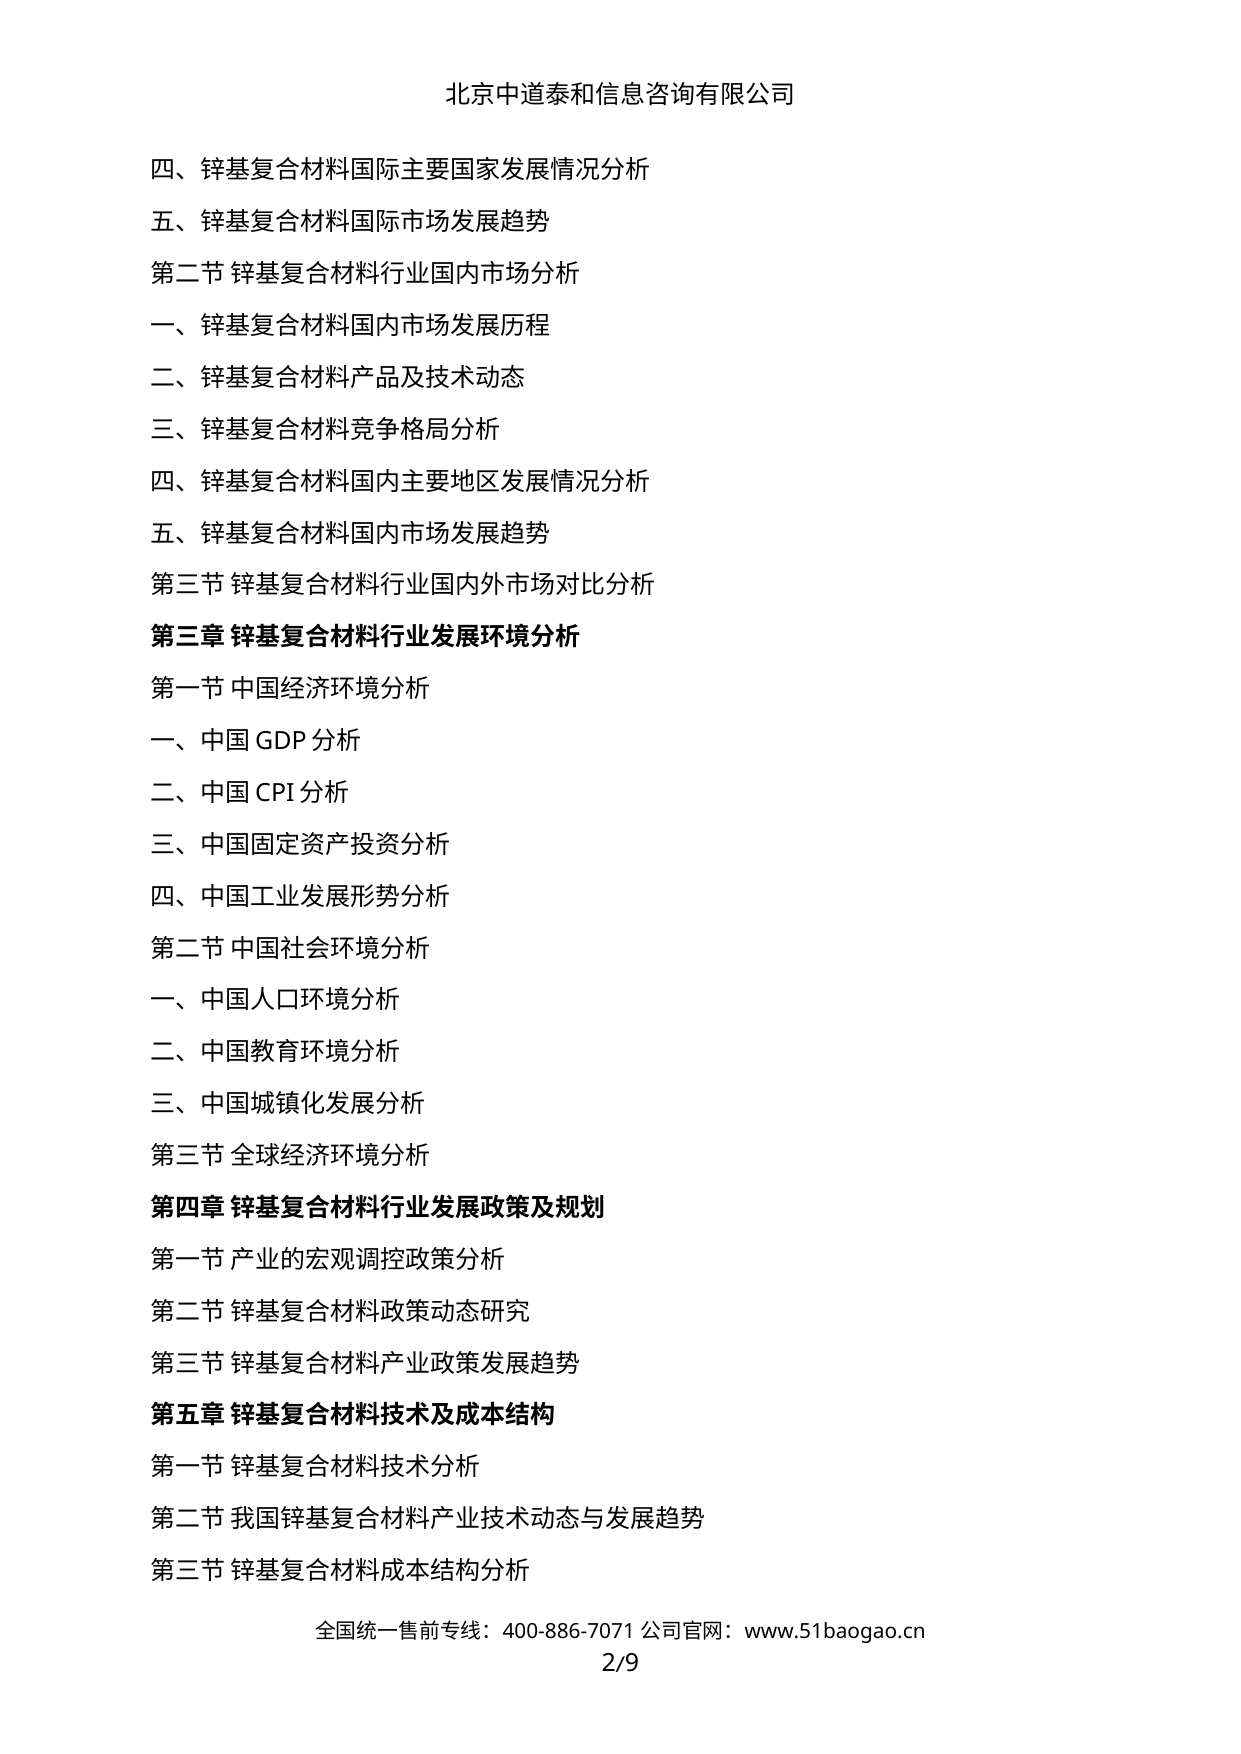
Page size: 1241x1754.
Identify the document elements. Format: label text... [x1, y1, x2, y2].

text 三、锌基复合材料竞争格局分析 [150, 409, 1090, 446]
text 第三节 锌基复合材料产业政策发展趋势 [150, 1343, 1090, 1379]
text 第三节 锌基复合材料行业国内外市场对比分析 [150, 565, 1090, 601]
text 第二节 我国锌基复合材料产业技术动态与发展趋势 [150, 1499, 1090, 1535]
text 二、中国教育环境分析 [150, 1032, 1090, 1068]
text 一、中国GDP分析 [150, 721, 1090, 757]
text 第一节 中国经济环境分析 [150, 669, 1090, 705]
text 第二节 锌基复合材料政策动态研究 [150, 1291, 1090, 1327]
text 五、锌基复合材料国际市场发展趋势 [150, 202, 1090, 238]
text 一、锌基复合材料国内市场发展历程 [150, 306, 1090, 342]
text 二、中国CPI分析 [150, 772, 1090, 809]
text 第二节 中国社会环境分析 [150, 928, 1090, 964]
text 第五章 锌基复合材料技术及成本结构 [150, 1395, 1090, 1431]
text 第三章 锌基复合材料行业发展环境分析 [150, 617, 1090, 653]
text 第二节 锌基复合材料行业国内市场分析 [150, 254, 1090, 290]
text 第一节 产业的宏观调控政策分析 [150, 1239, 1090, 1276]
text 一、中国人口环境分析 [150, 980, 1090, 1016]
text 四、锌基复合材料国际主要国家发展情况分析 [150, 150, 1090, 186]
text 三、中国城镇化发展分析 [150, 1084, 1090, 1120]
text 五、锌基复合材料国内市场发展趋势 [150, 513, 1090, 549]
text 三、中国固定资产投资分析 [150, 824, 1090, 861]
text 二、锌基复合材料产品及技术动态 [150, 357, 1090, 394]
text 第三节 全球经济环境分析 [150, 1136, 1090, 1172]
text 第四章 锌基复合材料行业发展政策及规划 [150, 1187, 1090, 1224]
text 第三节 锌基复合材料成本结构分析 [150, 1551, 1090, 1587]
text 四、锌基复合材料国内主要地区发展情况分析 [150, 461, 1090, 497]
text 四、中国工业发展形势分析 [150, 876, 1090, 912]
text 第一节 锌基复合材料技术分析 [150, 1447, 1090, 1483]
